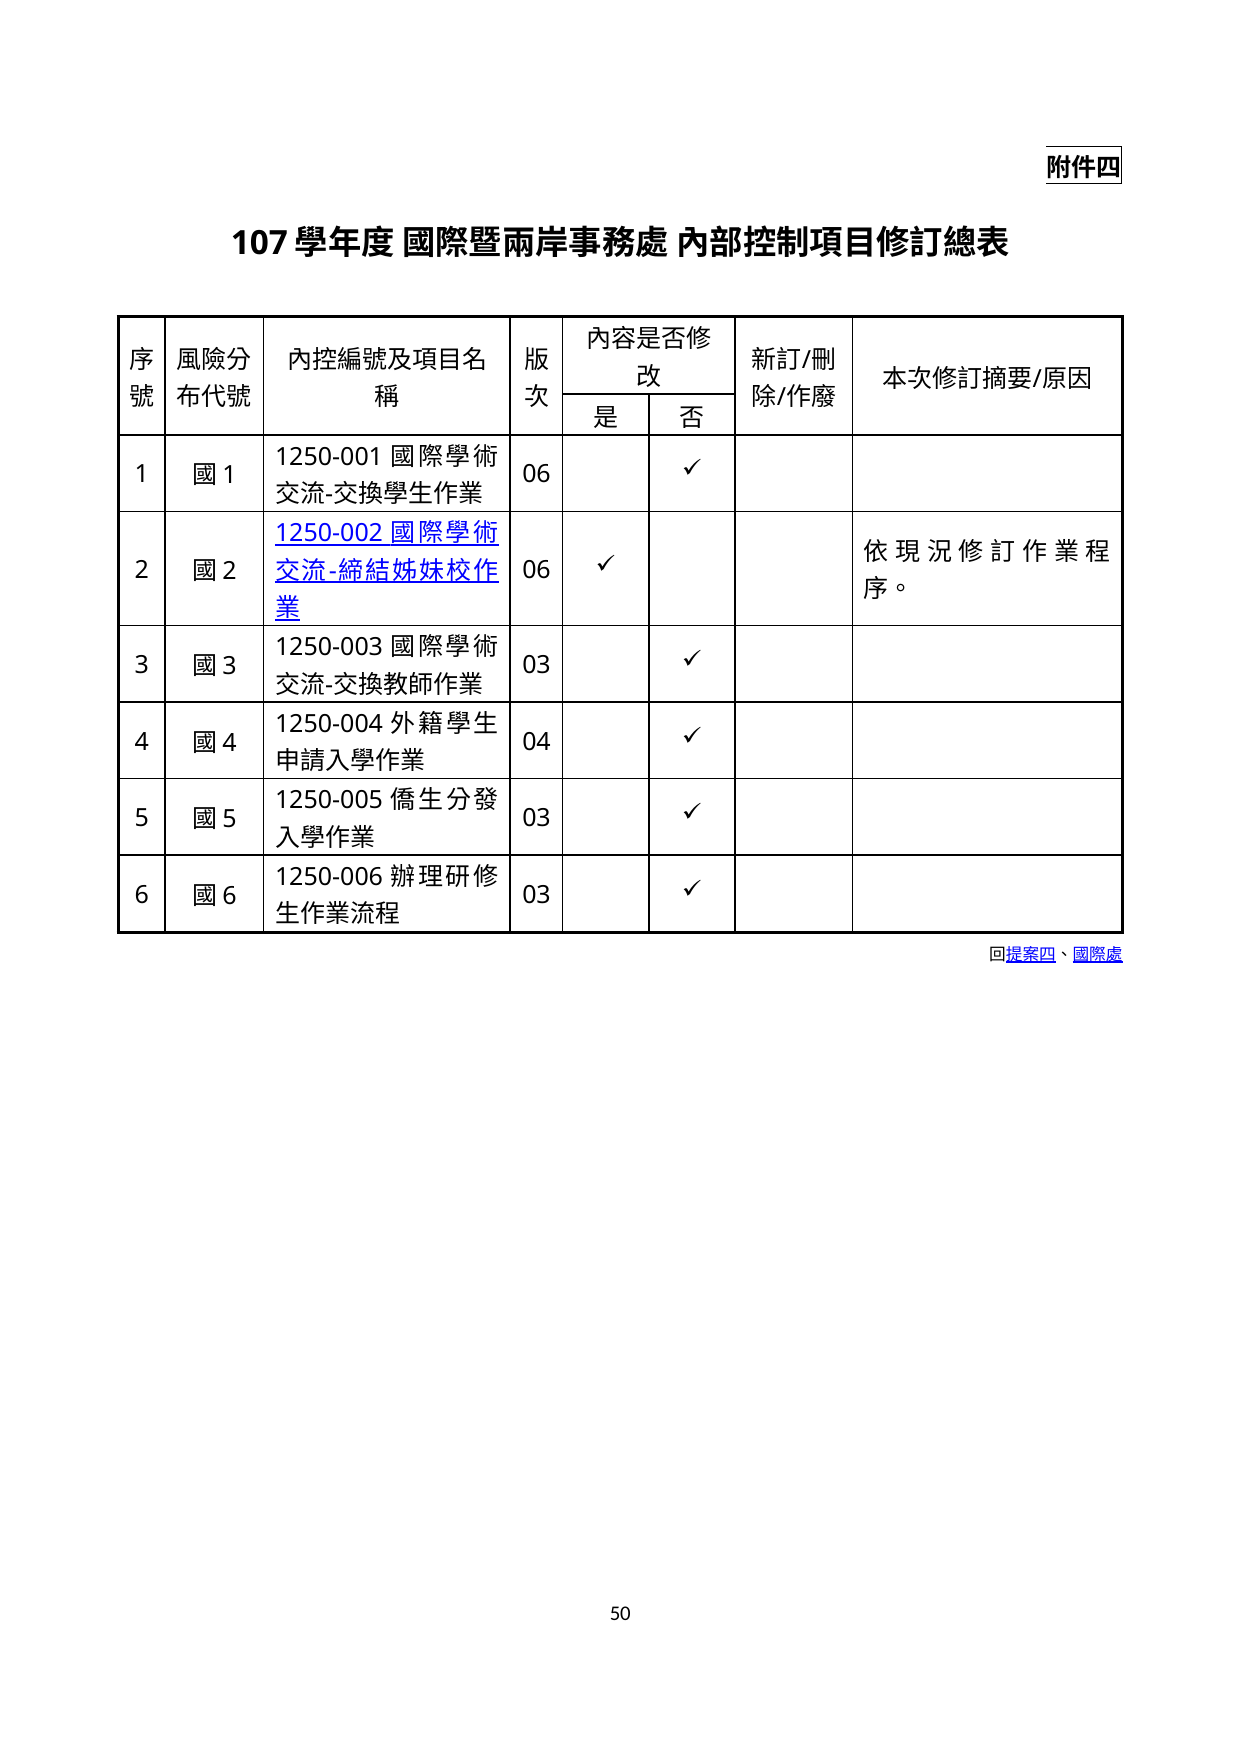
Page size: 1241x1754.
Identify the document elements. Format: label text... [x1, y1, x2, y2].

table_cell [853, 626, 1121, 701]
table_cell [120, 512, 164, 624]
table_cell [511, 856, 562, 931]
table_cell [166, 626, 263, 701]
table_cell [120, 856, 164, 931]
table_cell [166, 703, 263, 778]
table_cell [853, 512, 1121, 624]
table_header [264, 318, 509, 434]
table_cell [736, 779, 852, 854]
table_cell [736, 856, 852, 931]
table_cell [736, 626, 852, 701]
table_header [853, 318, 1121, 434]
text 107學年度 國際暨兩岸事務處 內部控制項目修訂總表 [118, 203, 1122, 278]
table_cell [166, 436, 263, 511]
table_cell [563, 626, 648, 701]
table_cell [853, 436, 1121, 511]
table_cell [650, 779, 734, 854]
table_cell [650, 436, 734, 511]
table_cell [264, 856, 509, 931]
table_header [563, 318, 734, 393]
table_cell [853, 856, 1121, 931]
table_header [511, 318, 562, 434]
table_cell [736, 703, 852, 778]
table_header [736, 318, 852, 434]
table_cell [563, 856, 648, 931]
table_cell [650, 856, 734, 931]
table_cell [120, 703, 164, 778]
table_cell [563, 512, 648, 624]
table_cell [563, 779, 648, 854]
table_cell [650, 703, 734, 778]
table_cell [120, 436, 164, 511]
text 回提案四、國際處 [118, 934, 1122, 971]
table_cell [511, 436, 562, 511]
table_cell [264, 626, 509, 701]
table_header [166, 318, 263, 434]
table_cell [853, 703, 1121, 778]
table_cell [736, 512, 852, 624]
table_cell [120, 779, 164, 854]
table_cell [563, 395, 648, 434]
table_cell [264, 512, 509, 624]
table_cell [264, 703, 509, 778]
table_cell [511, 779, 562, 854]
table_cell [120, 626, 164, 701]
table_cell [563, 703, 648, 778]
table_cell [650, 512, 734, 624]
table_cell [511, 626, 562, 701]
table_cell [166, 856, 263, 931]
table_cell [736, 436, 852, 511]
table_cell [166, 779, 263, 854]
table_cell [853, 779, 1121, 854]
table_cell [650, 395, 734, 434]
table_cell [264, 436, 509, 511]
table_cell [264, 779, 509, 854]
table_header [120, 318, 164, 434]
text 附件四 [118, 128, 1122, 203]
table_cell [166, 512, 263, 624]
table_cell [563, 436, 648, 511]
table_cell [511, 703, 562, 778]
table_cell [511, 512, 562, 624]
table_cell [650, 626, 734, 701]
